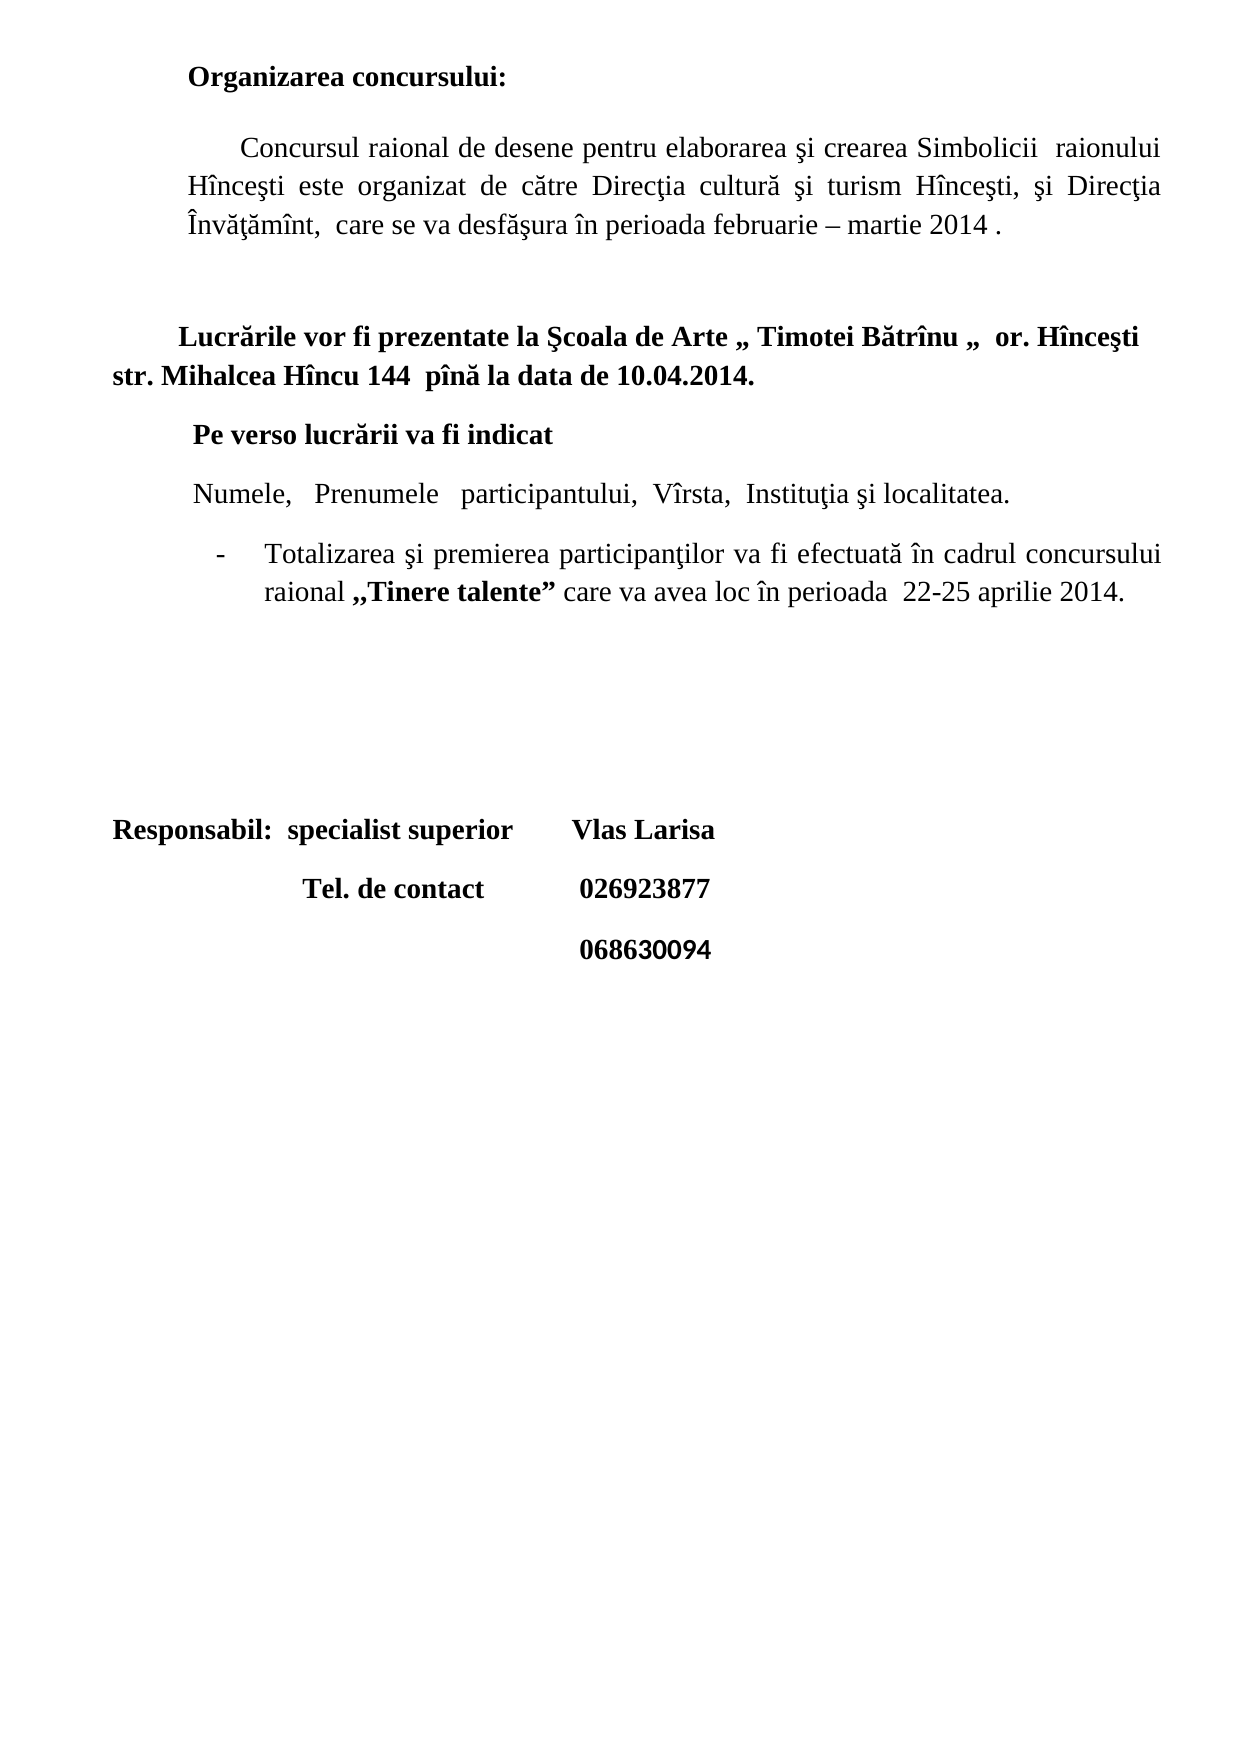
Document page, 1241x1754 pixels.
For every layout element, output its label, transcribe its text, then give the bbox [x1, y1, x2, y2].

text Lucrările vor fi prezentate la Şcoala de Arte „ Timotei Bătrînu „ or. Hînceşti str. Mihalcea Hîncu 144 pînă la data de 10.04.2014. [112, 319, 1162, 391]
text Tel. de contact 026923877 [112, 871, 1162, 905]
text 068630094 [112, 931, 1162, 966]
list Concursul raional de desene pentru elaborarea şi crearea Simbolicii raionului Hînceşti este organizat de către Direcţia cultură şi turism Hînceşti, şi Direcţia Învăţămînt, care se va desfăşura în perioada februarie – martie 2014 . [187, 130, 1162, 241]
text Pe verso lucrării va fi indicat [112, 417, 1162, 451]
list Totalizarea şi premierea participanţilor va fi efectuată în cadrul concursului raional ,,Tinere talente” care va avea loc în perioada 22-25 aprilie 2014. [216, 536, 1162, 608]
text Responsabil: specialist superior Vlas Larisa [112, 812, 1162, 846]
list Organizarea concursului: [187, 59, 1162, 93]
text Numele, Prenumele participantului, Vîrsta, Instituţia şi localitatea. [112, 477, 1162, 510]
